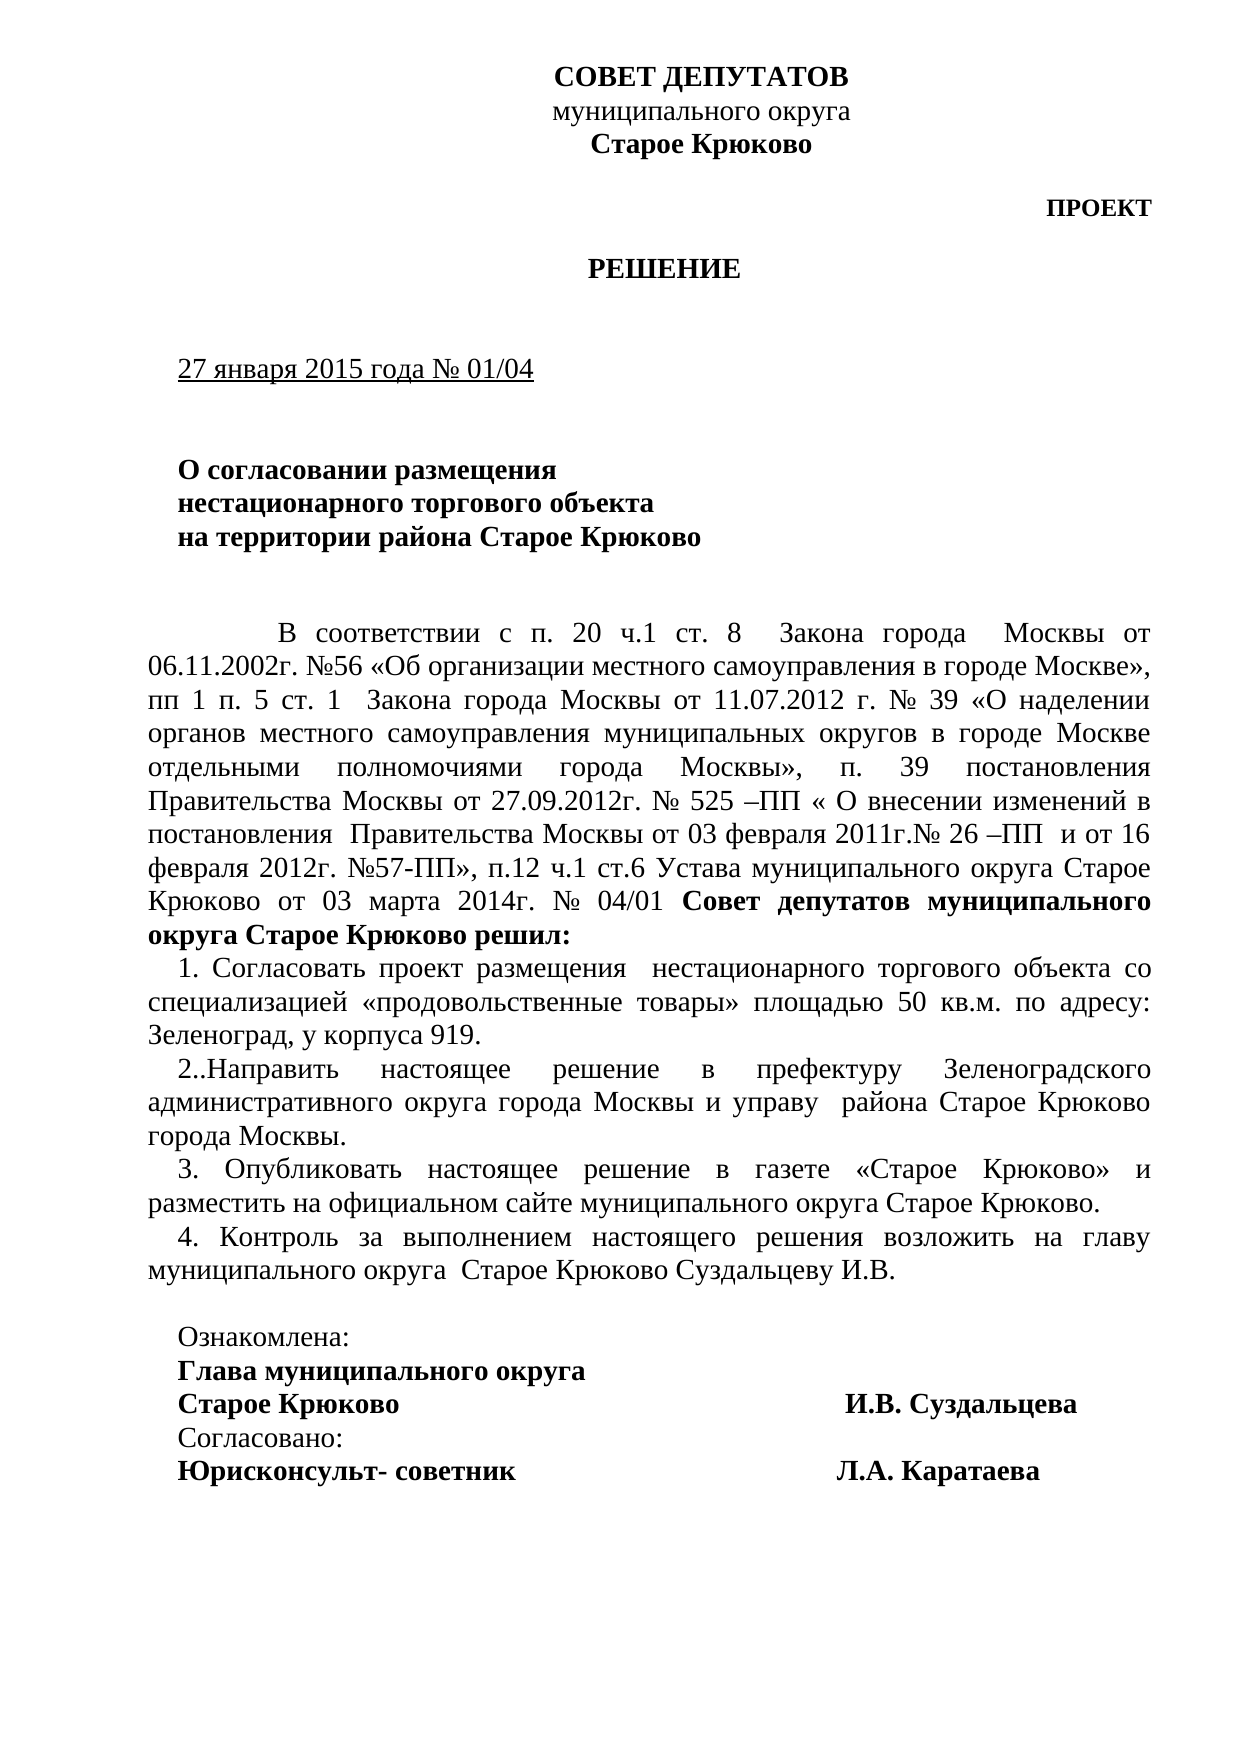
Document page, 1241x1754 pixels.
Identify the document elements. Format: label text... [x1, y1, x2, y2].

text Старое Крюково [177, 126, 1152, 160]
text СОВЕТ ДЕПУТАТОВ [177, 59, 1152, 93]
text В соответствии с п. 20 ч.1 ст. 8 Закона города Москвы от 06.11.2002г. №56 «Об организации местного самоуправления в городе Москве», пп 1 п. 5 ст. 1 Закона города Москвы от 11.07.2012 г. № 39 «О наделении органов местного самоуправления муниципальных округов в городе Москве отдельными полномочиями города Москвы», п. 39 постановления Правительства Москвы от 27.09.2012г. № 525 –ПП « О внесении изменений в постановления Правительства Москвы от 03 февраля 2011г.№ 26 –ПП и от 16 февраля 2012г. №57-ПП», п.12 ч.1 ст.6 Устава муниципального округа Старое Крюково от 03 марта 2014г. № 04/01 Совет депутатов муниципального округа Старое Крюково решил: [148, 615, 1152, 950]
text Ознакомлена: [148, 1319, 1152, 1353]
text 3. Опубликовать настоящее решение в газете «Старое Крюково» и разместить на официальном сайте муниципального округа Старое Крюково. [148, 1152, 1152, 1219]
text Старое Крюково И.В. Суздальцева [148, 1386, 1152, 1420]
text Юрисконсульт- советник Л.А. Каратаева [148, 1453, 1152, 1487]
text муниципального округа [177, 93, 1152, 126]
text 4. Контроль за выполнением настоящего решения возложить на главу муниципального округа Старое Крюково Суздальцеву И.В. [148, 1219, 1152, 1286]
text О согласовании размещения [177, 452, 1152, 486]
text 2..Направить настоящее решение в префектуру Зеленоградского административного округа города Москвы и управу района Старое Крюково города Москвы. [148, 1051, 1152, 1152]
text нестационарного торгового объекта [177, 486, 1152, 519]
text на территории района Старое Крюково [177, 519, 1152, 553]
text Согласовано: [148, 1420, 1152, 1453]
text 1. Согласовать проект размещения нестационарного торгового объекта со специализацией «продовольственные товары» площадью 50 кв.м. по адресу: Зеленоград, у корпуса 919. [148, 950, 1152, 1051]
text Глава муниципального округа [148, 1353, 1152, 1386]
text 27 января 2015 года № 01/04 [177, 351, 1152, 385]
text ПРОЕКТ [177, 193, 1152, 222]
text РЕШЕНИЕ [177, 251, 1152, 284]
